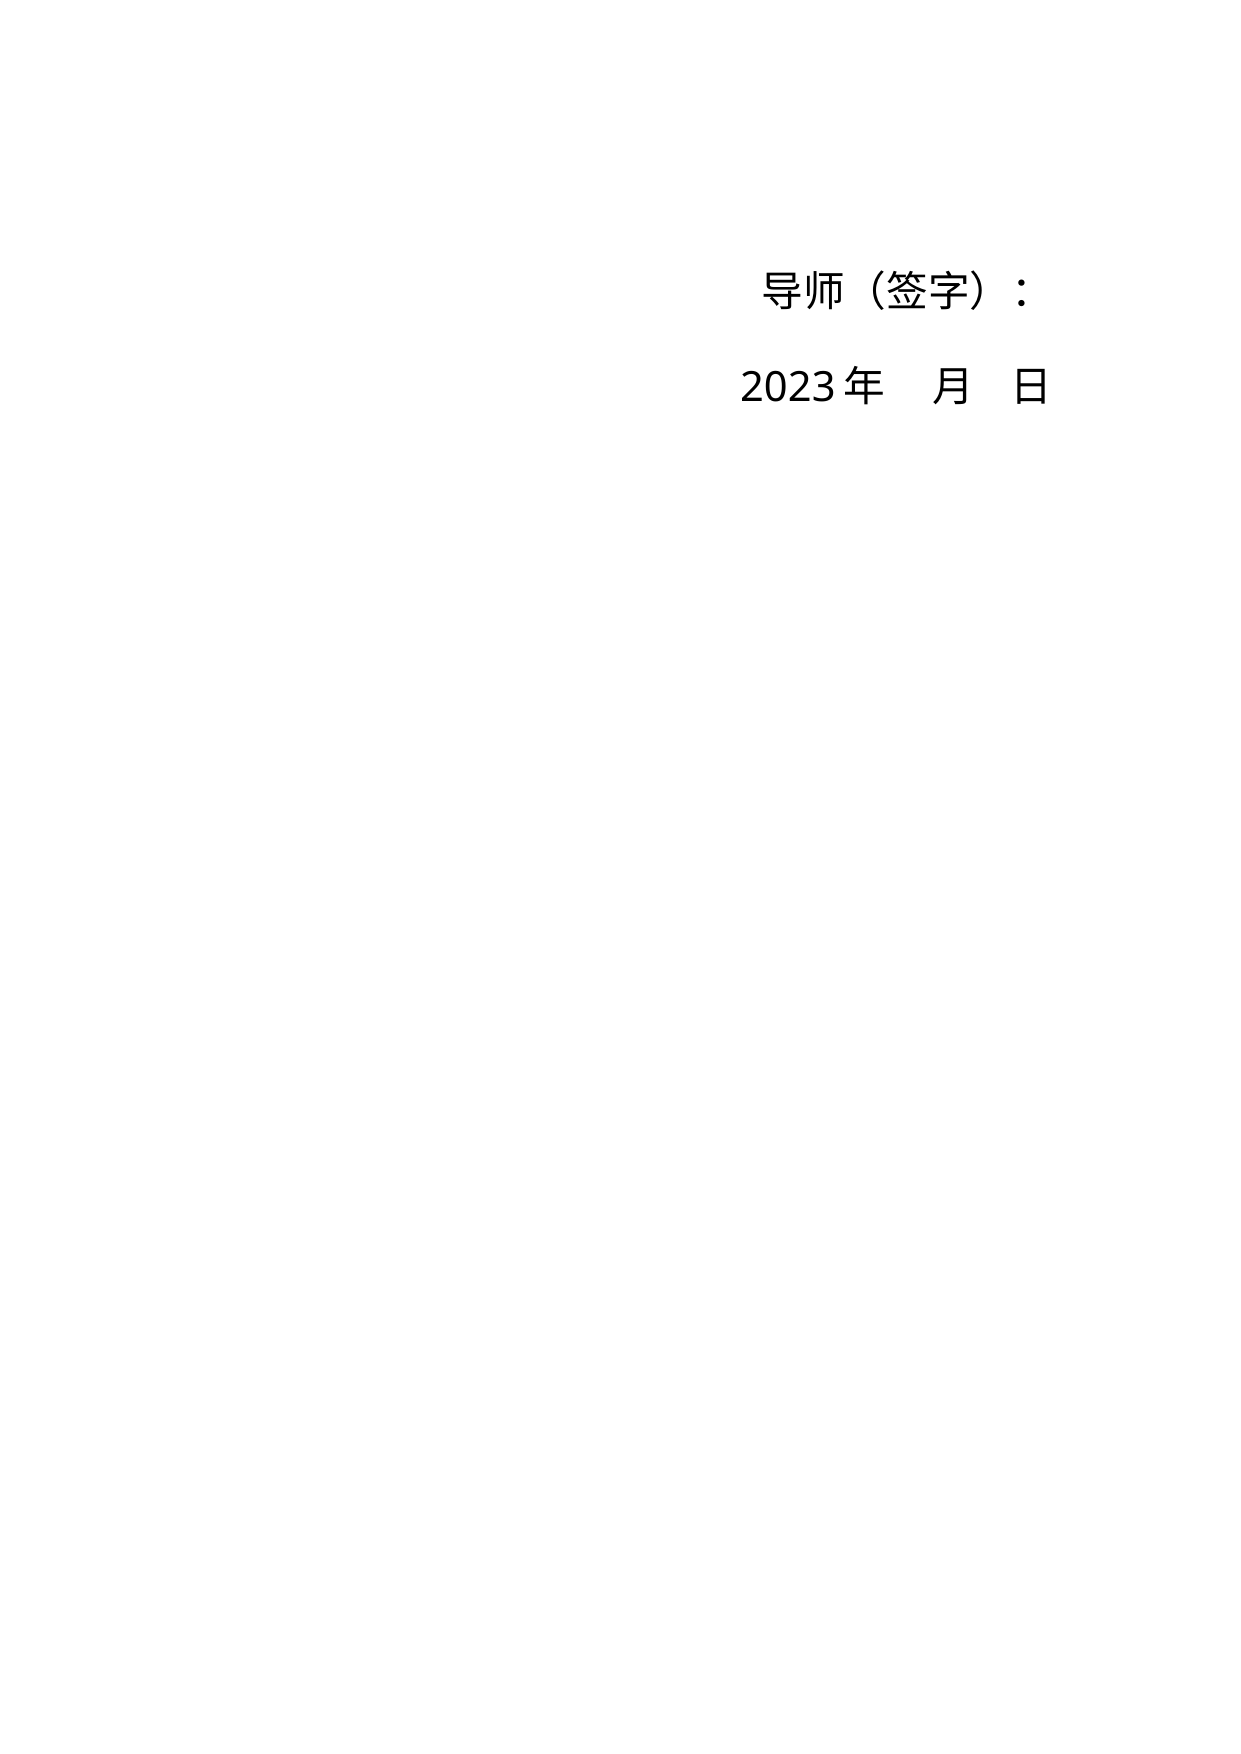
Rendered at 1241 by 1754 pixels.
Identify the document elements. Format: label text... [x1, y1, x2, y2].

text 导师（签字）： [187, 255, 1053, 320]
text 2023年 月 日 [187, 350, 1053, 415]
